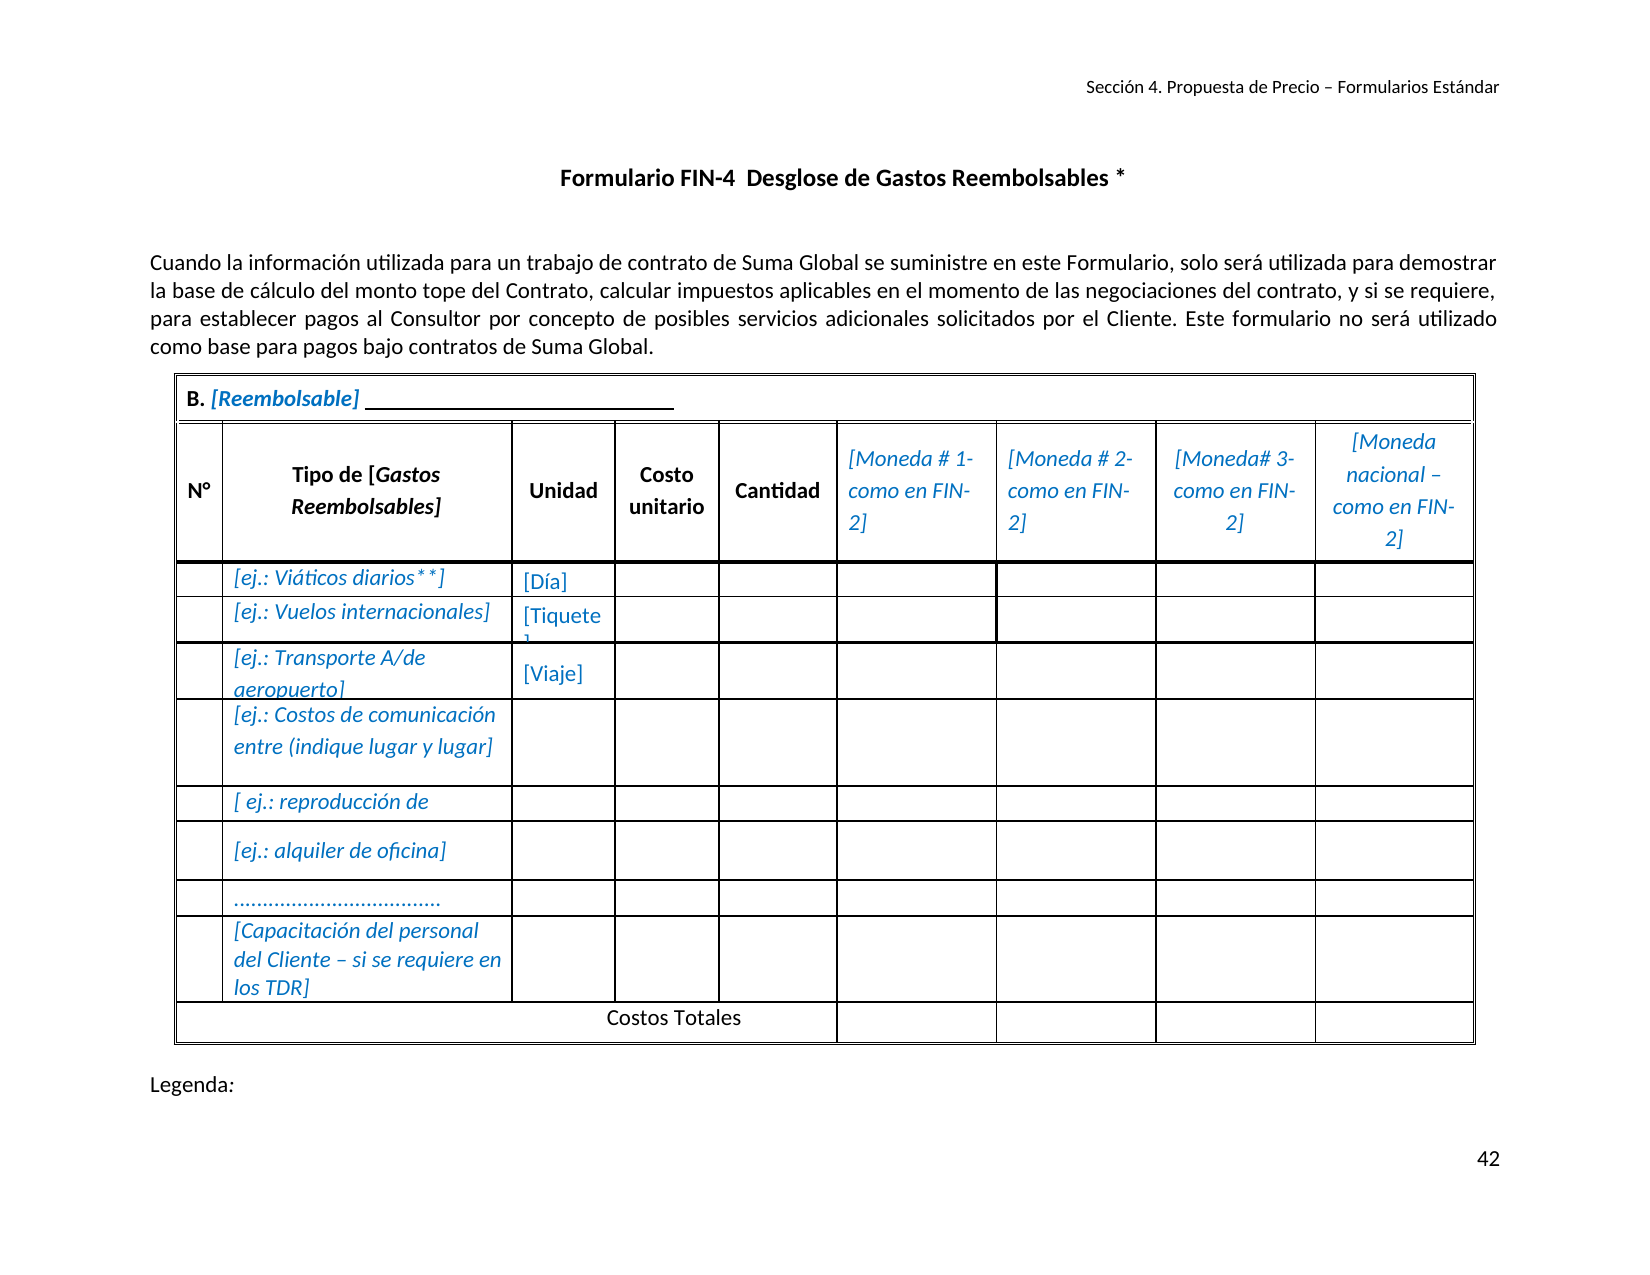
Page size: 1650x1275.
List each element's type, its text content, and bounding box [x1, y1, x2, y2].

table_cell [177, 597, 222, 641]
table_cell [838, 787, 996, 820]
table_cell [616, 644, 718, 698]
table_cell [1157, 917, 1315, 1001]
table_cell [720, 644, 836, 698]
table_cell [1316, 644, 1473, 698]
table_cell [720, 881, 836, 914]
table_cell [Viaje] [513, 644, 614, 698]
table_header B. [Reembolsable] [177, 376, 1473, 420]
table_cell [1316, 564, 1473, 596]
table_cell Costo unitario [616, 424, 718, 560]
table_cell [ej.: Viáticos diarios**] [223, 564, 511, 596]
table_cell [720, 787, 836, 820]
table_cell [616, 787, 718, 820]
table_cell [1316, 1003, 1473, 1042]
table_cell Unidad [513, 424, 614, 560]
table_cell Costos Totales [177, 1003, 836, 1042]
table_cell [Capacitación del personal del Cliente – si se requiere en los TDR] [223, 917, 511, 1001]
table_cell [Día] [513, 564, 614, 596]
table_cell [1316, 597, 1473, 641]
table_cell [616, 700, 718, 785]
table_cell [ej.: alquiler de oficina] [223, 822, 511, 879]
table_cell [ ej.: reproducción de informes] [223, 787, 511, 820]
table_cell [ej.: Vuelos internacionales] [223, 597, 511, 641]
table_cell [513, 822, 614, 879]
table_cell [1157, 822, 1315, 879]
table_cell [720, 700, 836, 785]
table_cell [616, 822, 718, 879]
table_cell [177, 881, 222, 914]
table_cell [997, 881, 1155, 914]
table_cell [177, 564, 222, 596]
table_cell [838, 700, 996, 785]
table_cell .................................... [223, 881, 511, 914]
table_cell [616, 917, 718, 1001]
table_cell N° [175, 420, 222, 560]
table_cell [997, 787, 1155, 820]
table_cell [838, 822, 996, 879]
table_cell [998, 597, 1155, 641]
table_cell [513, 787, 614, 820]
table_cell [1316, 822, 1473, 879]
table_cell [ej.: Transporte A/de aeropuerto] [223, 644, 511, 698]
table_cell [1157, 881, 1315, 914]
table_cell [1316, 917, 1473, 1001]
table_cell [ej.: Costos de comunicación entre (indique lugar y lugar] [223, 700, 511, 785]
table_cell [1157, 644, 1315, 698]
table_cell [177, 917, 222, 1001]
table_cell [616, 597, 718, 641]
table_cell [Moneda nacional – como en FIN-2] [1316, 420, 1475, 560]
table_cell [997, 1003, 1155, 1042]
text Formulario FIN-4 Desglose de Gastos Reembolsables * [187, 162, 1500, 193]
table_cell [1316, 700, 1473, 785]
table_cell [997, 700, 1155, 785]
table_cell [720, 822, 836, 879]
table_cell [Moneda # 2- como en FIN-2] [997, 424, 1155, 560]
table_cell [1157, 597, 1314, 641]
table_cell [838, 597, 995, 641]
table_cell [616, 881, 718, 914]
table_cell [1157, 700, 1315, 785]
table_cell [838, 644, 996, 698]
table_cell [720, 917, 836, 1001]
table_cell [838, 881, 996, 914]
table_cell [616, 564, 718, 596]
table_cell Tipo de [Gastos Reembolsables] [223, 424, 511, 560]
text Legenda: [150, 1070, 1500, 1098]
table_cell [997, 644, 1155, 698]
text Cuando la información utilizada para un trabajo de contrato de Suma Global se suministre en este Formulario, solo será utilizada para demostrar la base de cálculo del monto tope del Contrato, calcular impuestos aplicables en el momento de las negociaciones del contrato, y si se requiere, para establecer pagos al Consultor por concepto de posibles servicios adicionales solicitados por el Cliente. Este formulario no será utilizado como base para pagos bajo contratos de Suma Global. [150, 248, 1500, 361]
table_cell [1316, 787, 1473, 820]
table_cell [177, 787, 222, 820]
table_cell [177, 822, 222, 879]
table_cell [838, 564, 995, 596]
table_cell [Tiquete] [513, 597, 614, 641]
table_cell [Moneda # 1- como en FIN-2] [838, 424, 996, 560]
table_cell [513, 881, 614, 914]
table_cell Cantidad [720, 424, 836, 560]
table_cell [177, 644, 222, 698]
table_cell [1157, 787, 1315, 820]
table_cell [513, 700, 614, 785]
table_cell [177, 700, 222, 785]
table_cell [1157, 1003, 1315, 1042]
table_cell [998, 564, 1155, 596]
table_cell [838, 917, 996, 1001]
table_cell [1316, 881, 1473, 914]
table_cell [720, 564, 836, 596]
table_cell [Moneda# 3- como en FIN-2] [1157, 424, 1315, 560]
table_cell [720, 597, 836, 641]
table_cell [997, 822, 1155, 879]
table_cell [1157, 564, 1314, 596]
table_cell [513, 917, 614, 1001]
table_cell [838, 1003, 996, 1042]
table_cell [997, 917, 1155, 1001]
